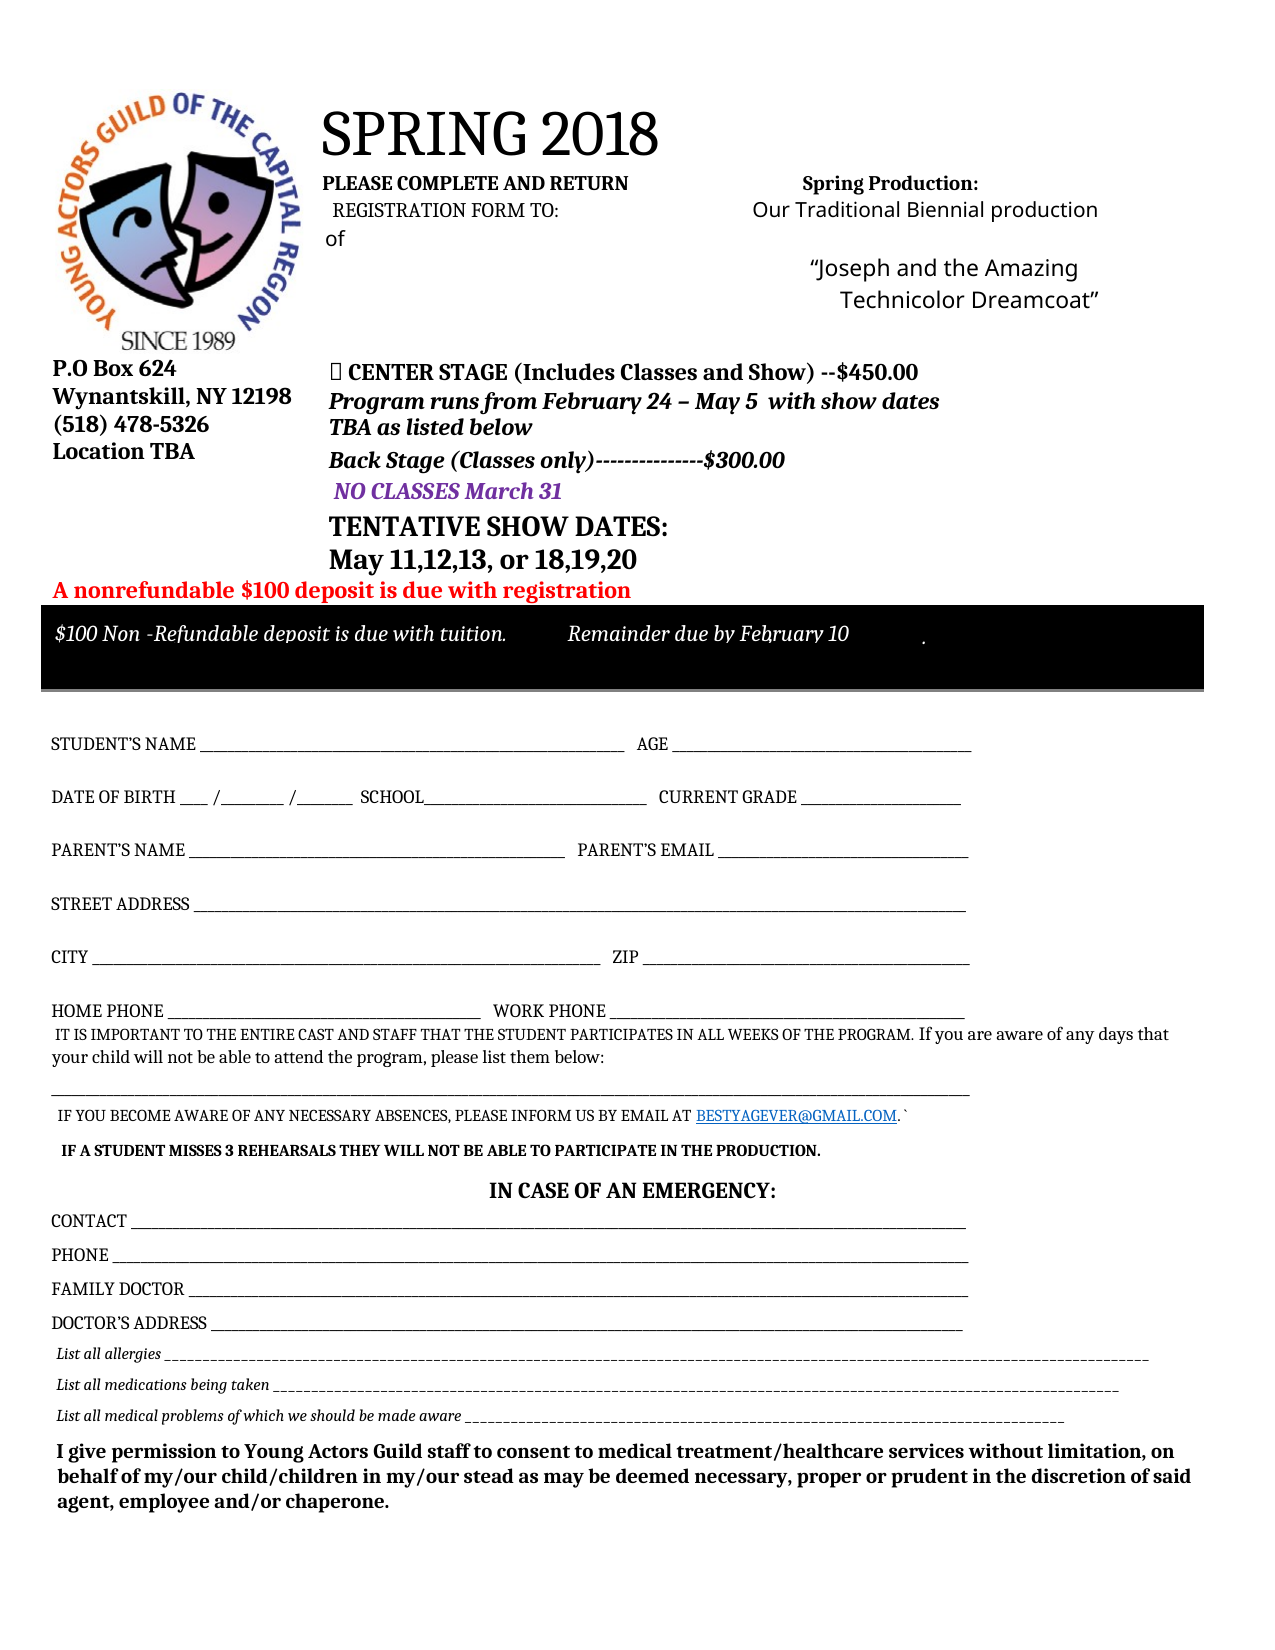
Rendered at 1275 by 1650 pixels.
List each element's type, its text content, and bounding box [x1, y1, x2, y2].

table_header P.O Box 624 Wynantskill, NY 12198 (518) 478-5326 Location TBA [53, 355, 328, 577]
text Technicolor Dreamcoat” [304, 283, 1122, 315]
text IF YOU BECOME AWARE OF ANY NECESSARY ABSENCES, PLEASE INFORM US BY EMAIL AT BESTYAGEVER@GMAIL.COM. ` [57, 1106, 1183, 1125]
text STUDENT’S NAME _____________________________________________________________ AGE ___________________________________________ [51, 733, 1206, 755]
text REGISTRATION FORM TO: Our Traditional Biennial production of [304, 195, 1122, 252]
text PARENT’S NAME ______________________________________________________ PARENT’S EMAIL ____________________________________ [51, 840, 1206, 862]
text PHONE ___________________________________________________________________________________________________________________________ [51, 1244, 1206, 1266]
text CITY _________________________________________________________________________ ZIP _______________________________________________ [51, 947, 1206, 968]
text HOME PHONE _____________________________________________ WORK PHONE ___________________________________________________ [51, 1000, 1206, 1022]
picture [55, 89, 304, 356]
table_header  CENTER STAGE (Includes Classes and Show) --$450.00 Program runs from February 24 – May 5 with show dates TBA as listed below Back Stage (Classes only)---------------$300.00 NO CLASSES March 31 TENTATIVE SHOW DATES: May 11,12,13, or 18,19,20 [329, 355, 953, 577]
text ____________________________________________________________________________________________________________________________________ [51, 1078, 1206, 1099]
text FAMILY DOCTOR ________________________________________________________________________________________________________________ [51, 1279, 1206, 1300]
text IT IS IMPORTANT TO THE ENTIRE CAST AND STAFF THAT THE STUDENT PARTICIPATES IN ALL WEEKS OF THE PROGRAM. If you are aware of any days that your child will not be able to attend the program, please list them below: [51, 1023, 1206, 1068]
text IN CASE OF AN EMERGENCY: [57, 1177, 1208, 1204]
text A nonrefundable $100 deposit is due with registration [52, 577, 1208, 604]
text CONTACT ________________________________________________________________________________________________________________________ [51, 1211, 1206, 1232]
subtitle PLEASE COMPLETE AND RETURN Spring Production: [304, 171, 1208, 195]
text List all medications being taken ______________________________________________________________________________________________________________ [56, 1375, 1208, 1394]
text DOCTOR’S ADDRESS ____________________________________________________________________________________________________________ [51, 1313, 1206, 1334]
text IF A STUDENT MISSES 3 REHEARSALS THEY WILL NOT BE ABLE TO PARTICIPATE IN THE PRODUCTION. [57, 1142, 1183, 1161]
text List all allergies ________________________________________________________________________________________________________________________________ [56, 1344, 1208, 1364]
subtitle SPRING 2018 [304, 97, 1208, 171]
text DATE OF BIRTH ____ /_________ /________ SCHOOL________________________________ CURRENT GRADE _______________________ [51, 787, 1206, 808]
text List all medical problems of which we should be made aware ______________________________________________________________________________ [56, 1406, 1208, 1425]
text I give permission to Young Actors Guild staff to consent to medical treatment/healthcare services without limitation, on behalf of my/our child/children in my/our stead as may be deemed necessary, proper or prudent in the discretion of said agent, employee and/or chaperone. [56, 1440, 1208, 1513]
text STREET ADDRESS _______________________________________________________________________________________________________________ [51, 893, 1206, 915]
text “Joseph and the Amazing [304, 252, 1122, 283]
